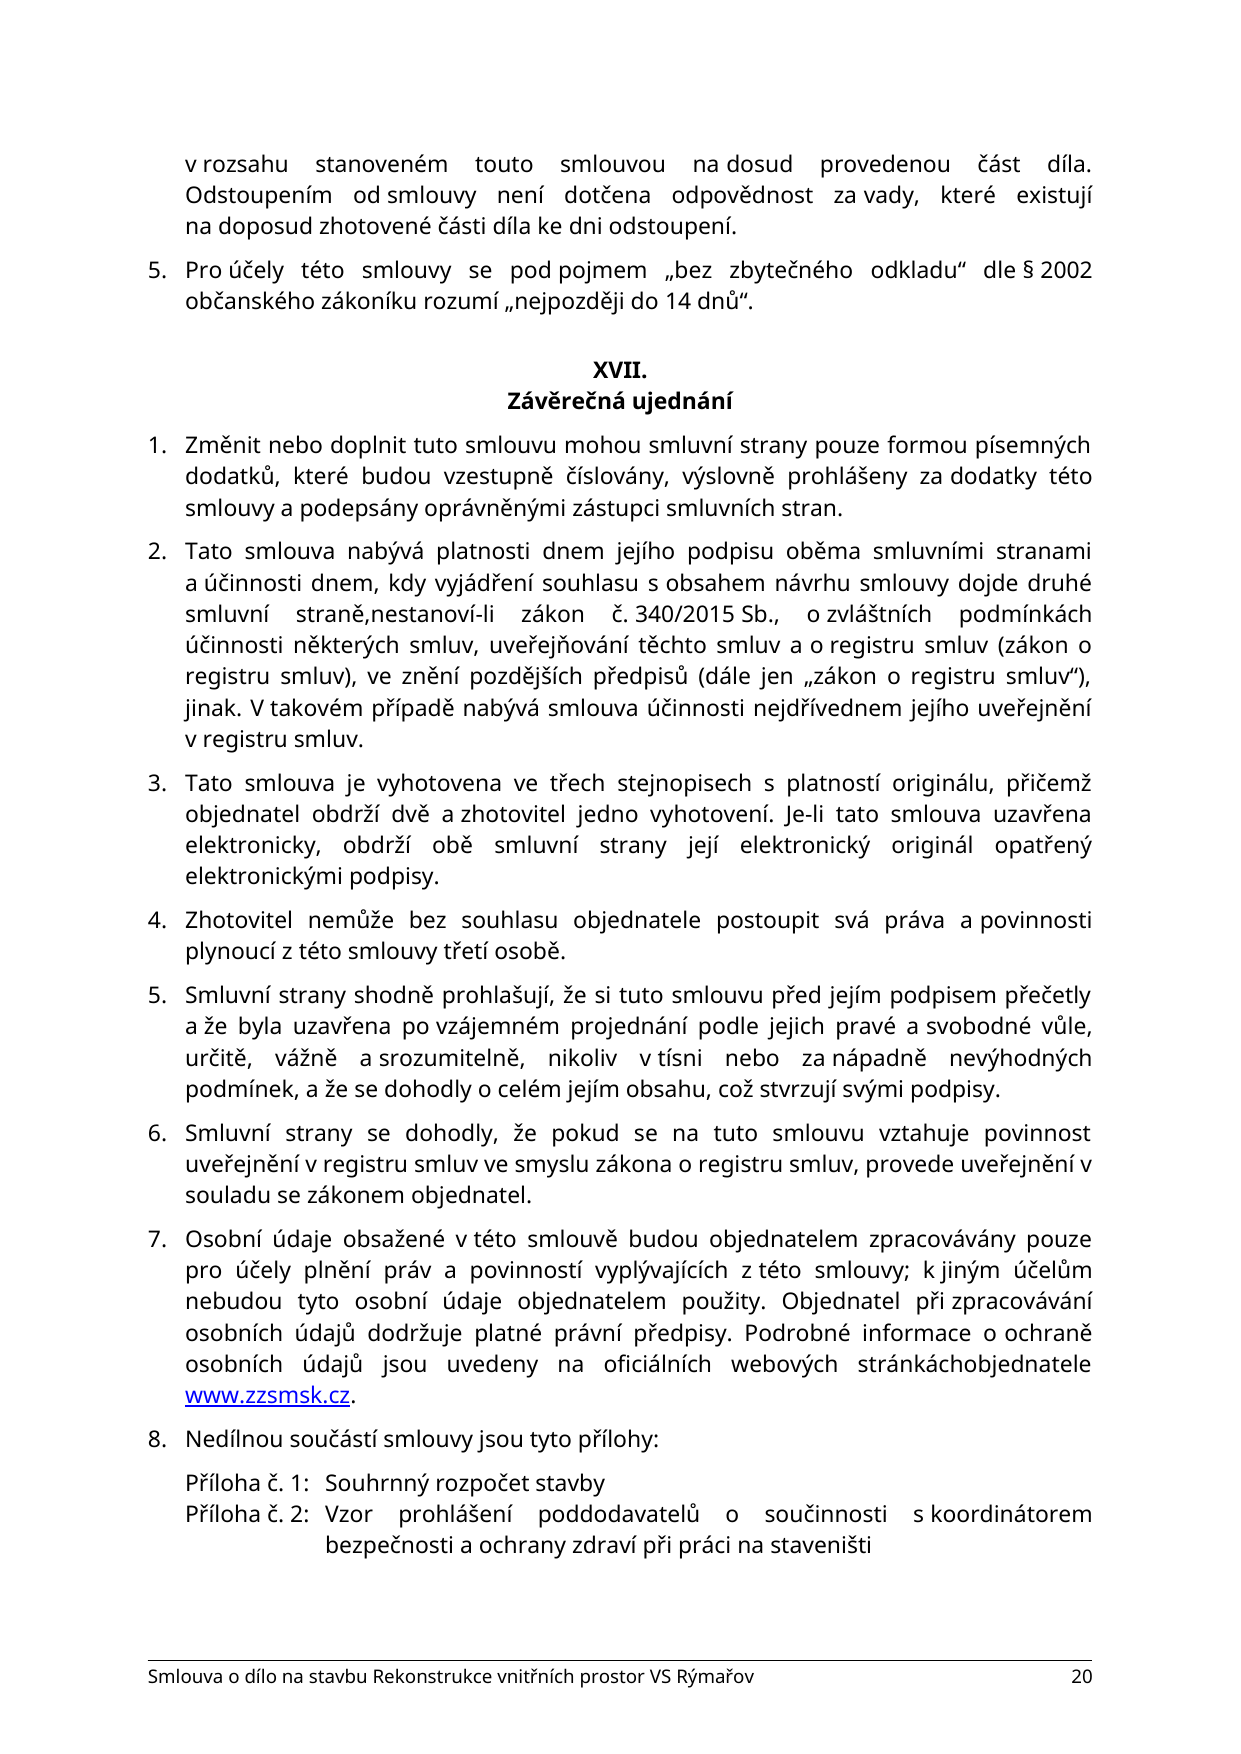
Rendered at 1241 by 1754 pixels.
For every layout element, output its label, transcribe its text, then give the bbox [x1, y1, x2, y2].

text Příloha č. 1: Souhrnný rozpočet stavby [185, 1466, 1092, 1498]
list Zhotovitel nemůže bez souhlasu objednatele postoupit svá práva a povinnosti plynoucí z této smlouvy třetí osobě. [148, 904, 1092, 966]
list Tato smlouva je vyhotovena ve třech stejnopisech s platností originálu, přičemž objednatel obdrží dvě a zhotovitel jedno vyhotovení. Je-li tato smlouva uzavřena elektronicky, obdrží obě smluvní strany její elektronický originál opatřený elektronickými podpisy. [148, 766, 1092, 891]
list Smluvní strany shodně prohlašují, že si tuto smlouvu před jejím podpisem přečetly a že byla uzavřena po vzájemném projednání podle jejich pravé a svobodné vůle, určitě, vážně a srozumitelně, nikoliv v tísni nebo za nápadně nevýhodných podmínek, a že se dohodly o celém jejím obsahu, což stvrzují svými podpisy. [148, 979, 1092, 1104]
list Pro účely této smlouvy se pod pojmem „bez zbytečného odkladu“ dle § 2002 občanského zákoníku rozumí „nejpozději do 14 dnů“. [148, 254, 1092, 316]
list Nedílnou součástí smlouvy jsou tyto přílohy: [148, 1423, 1092, 1454]
text Příloha č. 2: Vzor prohlášení poddodavatelů o součinnosti s koordinátorem bezpečnosti a ochrany zdraví při práci na staveništi [185, 1498, 1092, 1560]
list Tato smlouva nabývá platnosti dnem jejího podpisu oběma smluvními stranami a účinnosti dnem, kdy vyjádření souhlasu s obsahem návrhu smlouvy dojde druhé smluvní straně,nestanoví-li zákon č. 340/2015 Sb., o zvláštních podmínkách účinnosti některých smluv, uveřejňování těchto smluv a o registru smluv (zákon o registru smluv), ve znění pozdějších předpisů (dále jen „zákon o registru smluv“), jinak. V takovém případě nabývá smlouva účinnosti nejdřívednem jejího uveřejnění v registru smluv. [148, 535, 1092, 754]
list Změnit nebo doplnit tuto smlouvu mohou smluvní strany pouze formou písemných dodatků, které budou vzestupně číslovány, výslovně prohlášeny za dodatky této smlouvy a podepsány oprávněnými zástupci smluvních stran. [148, 429, 1092, 523]
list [148, 148, 1092, 241]
list Smluvní strany se dohodly, že pokud se na tuto smlouvu vztahuje povinnost uveřejnění v registru smluv ve smyslu zákona o registru smluv, provede uveřejnění v souladu se zákonem objednatel. [148, 1116, 1092, 1210]
list Osobní údaje obsažené v této smlouvě budou objednatelem zpracovávány pouze pro účely plnění práv a povinností vyplývajících z této smlouvy; k jiným účelům nebudou tyto osobní údaje objednatelem použity. Objednatel při zpracovávání osobních údajů dodržuje platné právní předpisy. Podrobné informace o ochraně osobních údajů jsou uvedeny na oficiálních webových stránkáchobjednatele www.zzsmsk.cz. [148, 1223, 1092, 1410]
text XVII. Závěrečná ujednání [148, 354, 1092, 416]
